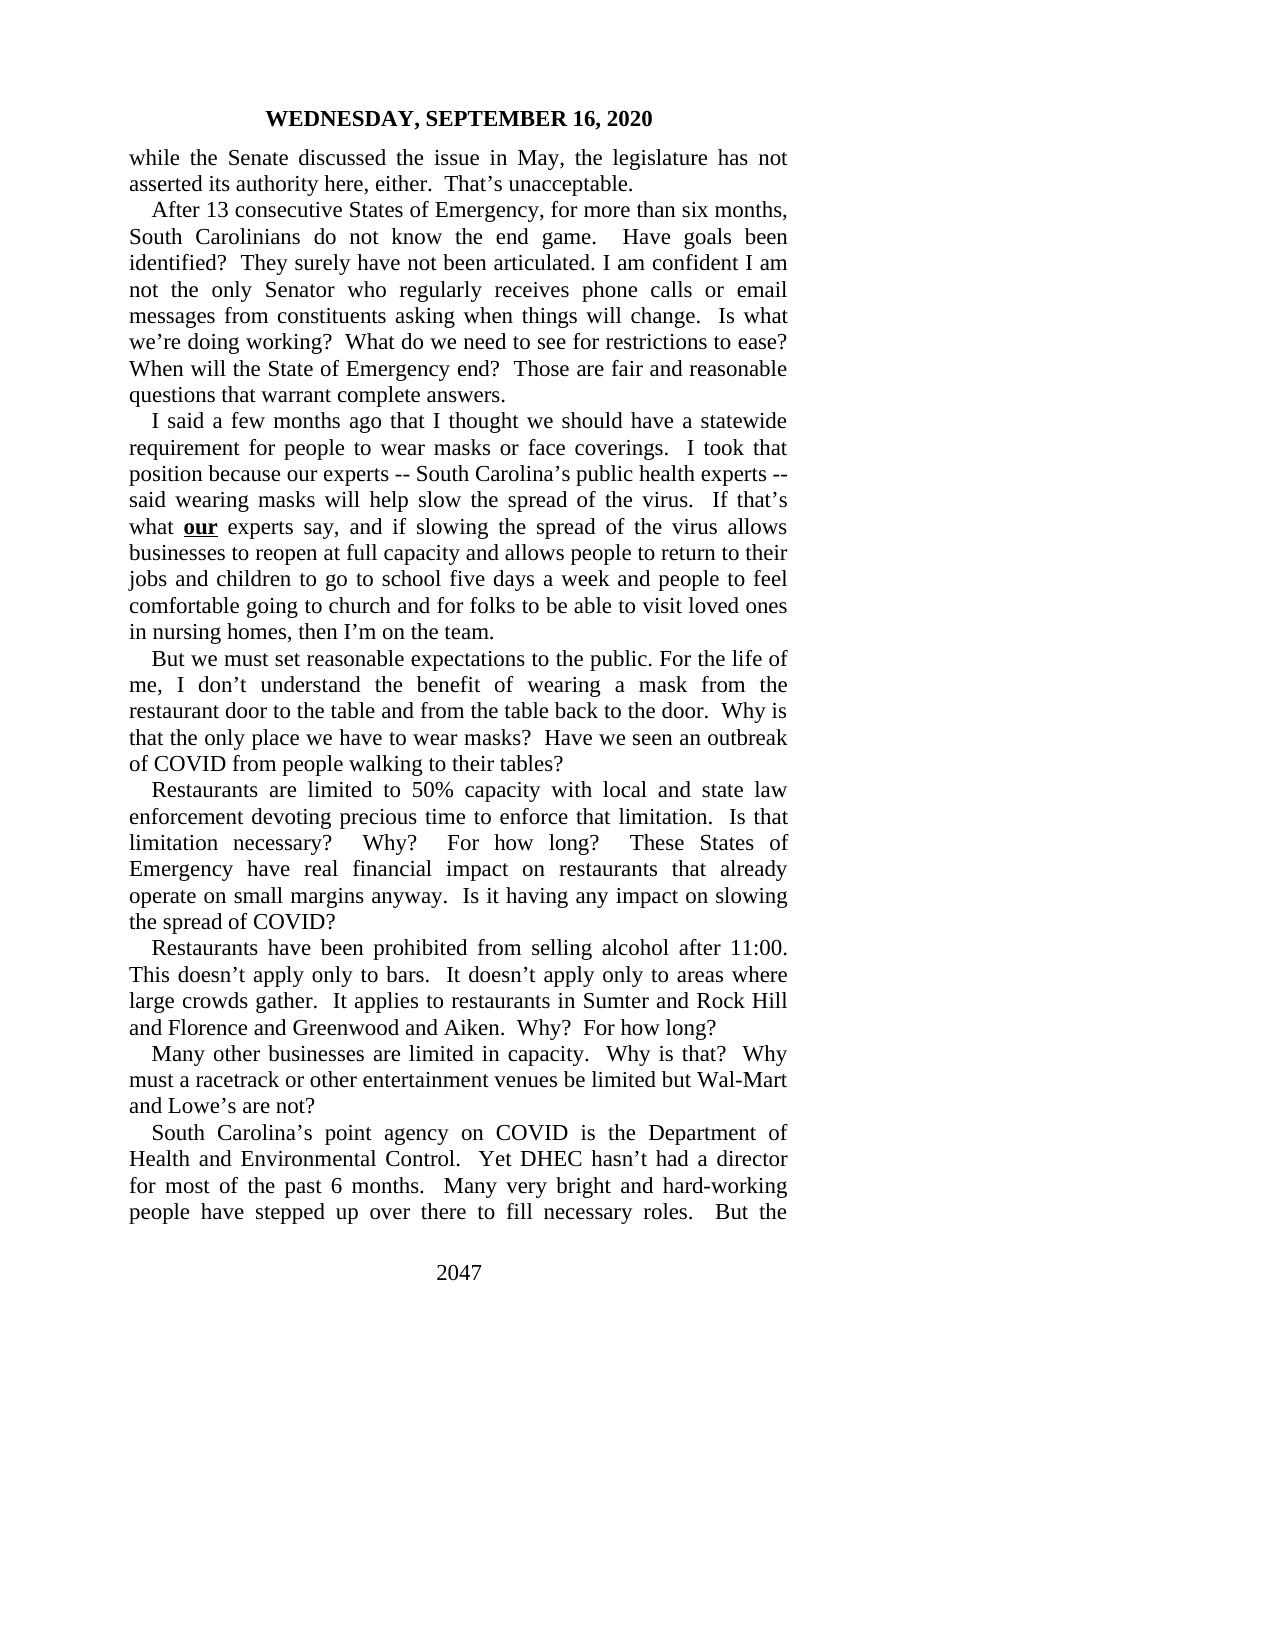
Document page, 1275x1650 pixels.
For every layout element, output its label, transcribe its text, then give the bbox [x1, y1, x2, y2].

text Restaurants have been prohibited from selling alcohol after 11:00. This doesn’t apply only to bars. It doesn’t apply only to areas where large crowds gather. It applies to restaurants in Sumter and Rock Hill and Florence and Greenwood and Aiken. Why? For how long? [129, 934, 789, 1040]
text I said a few months ago that I thought we should have a statewide requirement for people to wear masks or face coverings. I took that position because our experts -- South Carolina’s public health experts -- said wearing masks will help slow the spread of the virus. If that’s what our experts say, and if slowing the spread of the virus allows businesses to reopen at full capacity and allows people to return to their jobs and children to go to school five days a week and people to feel comfortable going to church and for folks to be able to visit loved ones in nursing homes, then I’m on the team. [129, 407, 789, 644]
text But we must set reasonable expectations to the public. For the life of me, I don’t understand the benefit of wearing a mask from the restaurant door to the table and from the table back to the door. Why is that the only place we have to wear masks? Have we seen an outbreak of COVID from people walking to their tables? [129, 644, 789, 776]
text Restaurants are limited to 50% capacity with local and state law enforcement devoting precious time to enforce that limitation. Is that limitation necessary? Why? For how long? These States of Emergency have real financial impact on restaurants that already operate on small margins anyway. Is it having any impact on slowing the spread of COVID? [129, 776, 789, 934]
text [129, 144, 789, 197]
text Many other businesses are limited in capacity. Why is that? Why must a racetrack or other entertainment venues be limited but Wal-Mart and Lowe’s are not? [129, 1040, 789, 1119]
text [129, 1119, 789, 1224]
text After 13 consecutive States of Emergency, for more than six months, South Carolinians do not know the end game. Have goals been identified? They surely have not been articulated. I am confident I am not the only Senator who regularly receives phone calls or email messages from constituents asking when things will change. Is what we’re doing working? What do we need to see for restrictions to ease? When will the State of Emergency end? Those are fair and reasonable questions that warrant complete answers. [129, 197, 789, 407]
